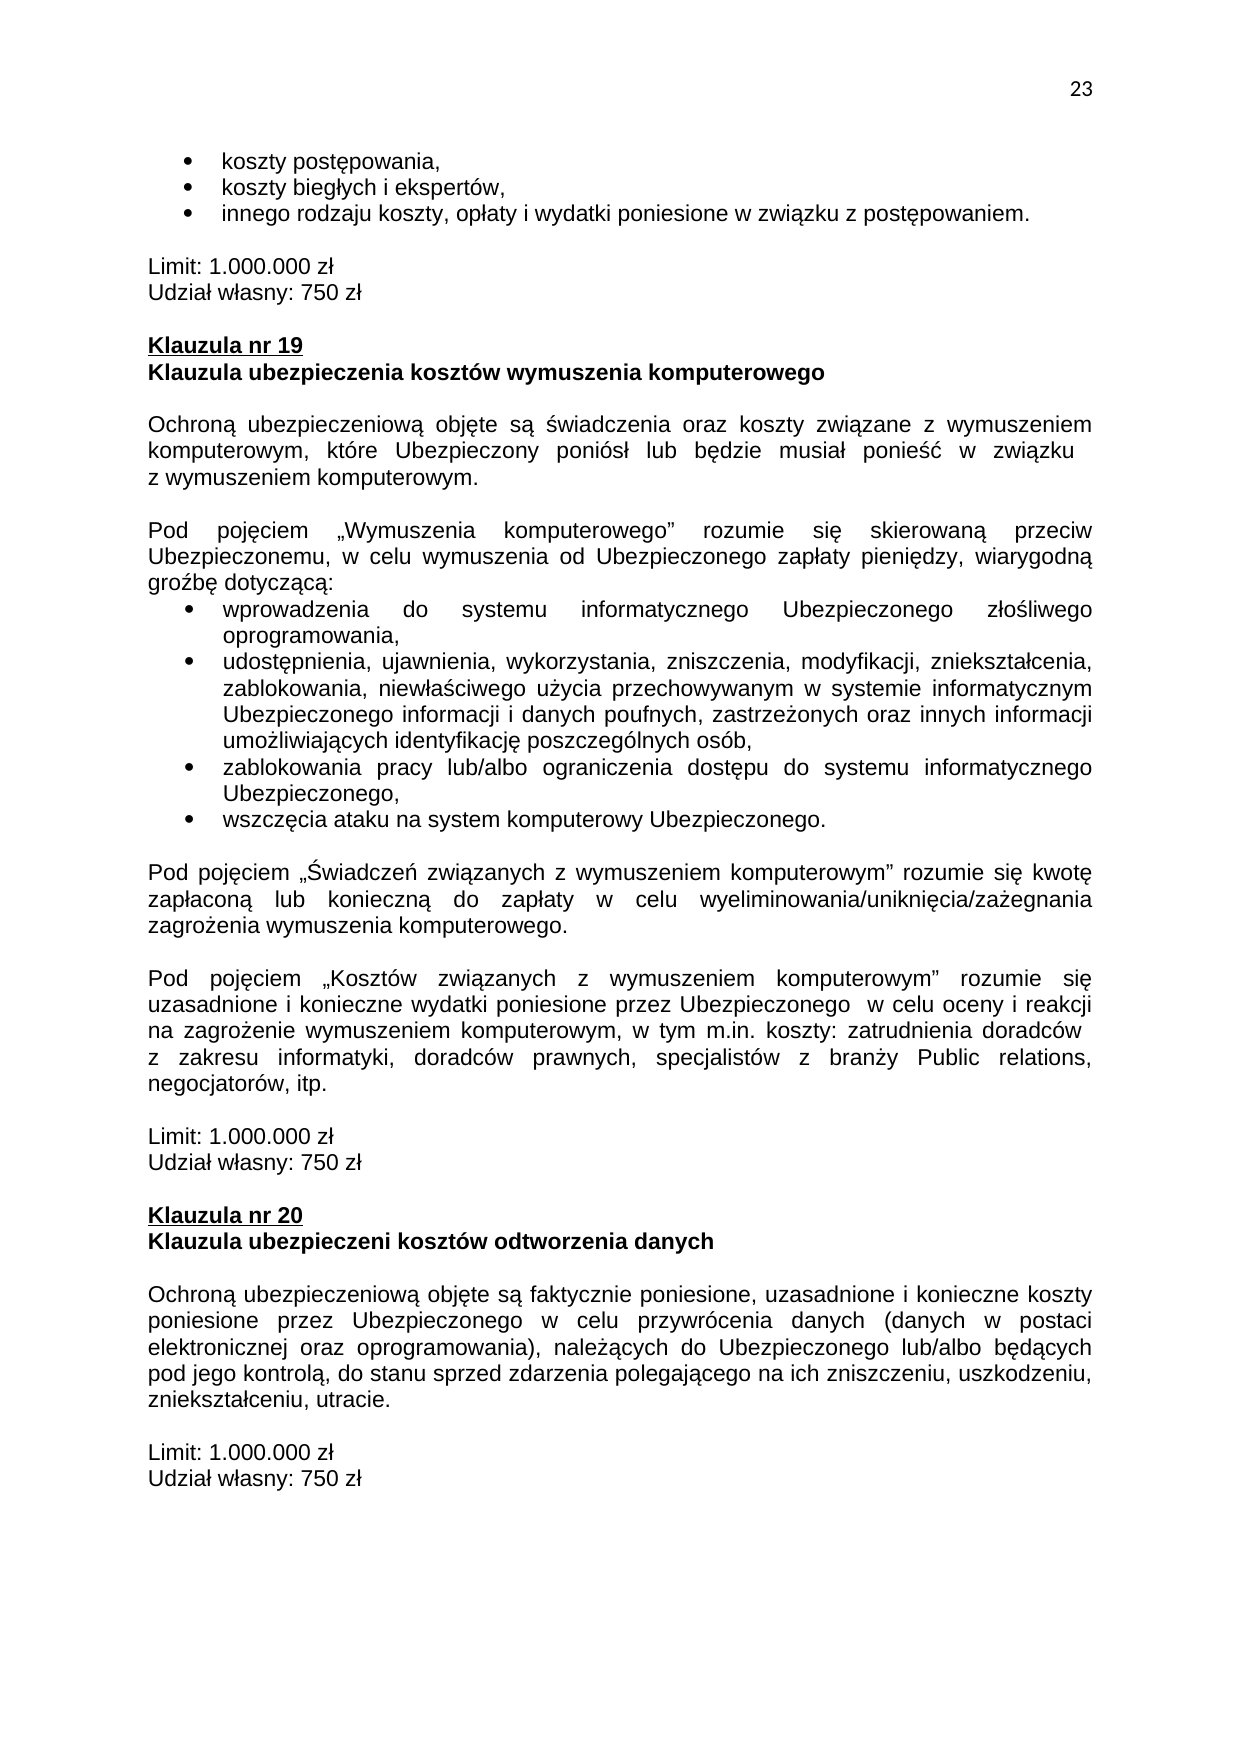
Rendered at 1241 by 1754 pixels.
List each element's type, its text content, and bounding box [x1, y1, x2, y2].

text Ochroną ubezpieczeniową objęte są faktycznie poniesione, uzasadnione i konieczne koszty poniesione przez Ubezpieczonego w celu przywrócenia danych (danych w postaci elektronicznej oraz oprogramowania), należących do Ubezpieczonego lub/albo będących pod jego kontrolą, do stanu sprzed zdarzenia polegającego na ich zniszczeniu, uszkodzeniu, zniekształceniu, utracie. [148, 1281, 1093, 1413]
list udostępnienia, ujawnienia, wykorzystania, zniszczenia, modyfikacji, zniekształcenia, zablokowania, niewłaściwego użycia przechowywanym w systemie informatycznym Ubezpieczonego informacji i danych poufnych, zastrzeżonych oraz innych informacji umożliwiających identyfikację poszczególnych osób, [185, 648, 1093, 754]
list koszty biegłych i ekspertów, [184, 174, 1093, 200]
list zablokowania pracy lub/albo ograniczenia dostępu do systemu informatycznego Ubezpieczonego, [185, 754, 1093, 806]
text Pod pojęciem „Świadczeń związanych z wymuszeniem komputerowym” rozumie się kwotę zapłaconą lub konieczną do zapłaty w celu wyeliminowania/uniknięcia/zażegnania zagrożenia wymuszenia komputerowego. [148, 859, 1093, 938]
list wprowadzenia do systemu informatycznego Ubezpieczonego złośliwego oprogramowania, [185, 596, 1093, 648]
text Udział własny: 750 zł [148, 1465, 1093, 1492]
text Ochroną ubezpieczeniową objęte są świadczenia oraz koszty związane z wymuszeniem komputerowym, które Ubezpieczony poniósł lub będzie musiał ponieść w związku z wymuszeniem komputerowym. [148, 411, 1093, 490]
text Limit: 1.000.000 zł [148, 1439, 1093, 1465]
list wszczęcia ataku na system komputerowy Ubezpieczonego. [185, 806, 1093, 833]
text Pod pojęciem „Kosztów związanych z wymuszeniem komputerowym” rozumie się uzasadnione i konieczne wydatki poniesione przez Ubezpieczonego w celu oceny i reakcji na zagrożenie wymuszeniem komputerowym, w tym m.in. koszty: zatrudnienia doradców z zakresu informatyki, doradców prawnych, specjalistów z branży Public relations, negocjatorów, itp. [148, 964, 1093, 1096]
text Udział własny: 750 zł [148, 279, 1093, 306]
list innego rodzaju koszty, opłaty i wydatki poniesione w związku z postępowaniem. [184, 200, 1093, 227]
text Klauzula ubezpieczeni kosztów odtworzenia danych [148, 1228, 1093, 1254]
text Pod pojęciem „Wymuszenia komputerowego” rozumie się skierowaną przeciw Ubezpieczonemu, w celu wymuszenia od Ubezpieczonego zapłaty pieniędzy, wiarygodną groźbę dotyczącą: [148, 517, 1093, 596]
text Klauzula ubezpieczenia kosztów wymuszenia komputerowego [148, 358, 1093, 385]
text Udział własny: 750 zł [148, 1149, 1093, 1175]
text Klauzula nr 19 [148, 332, 1093, 358]
list koszty postępowania, [184, 148, 1093, 174]
text Limit: 1.000.000 zł [148, 253, 1093, 279]
text Limit: 1.000.000 zł [148, 1123, 1093, 1149]
text Klauzula nr 20 [148, 1202, 1093, 1228]
